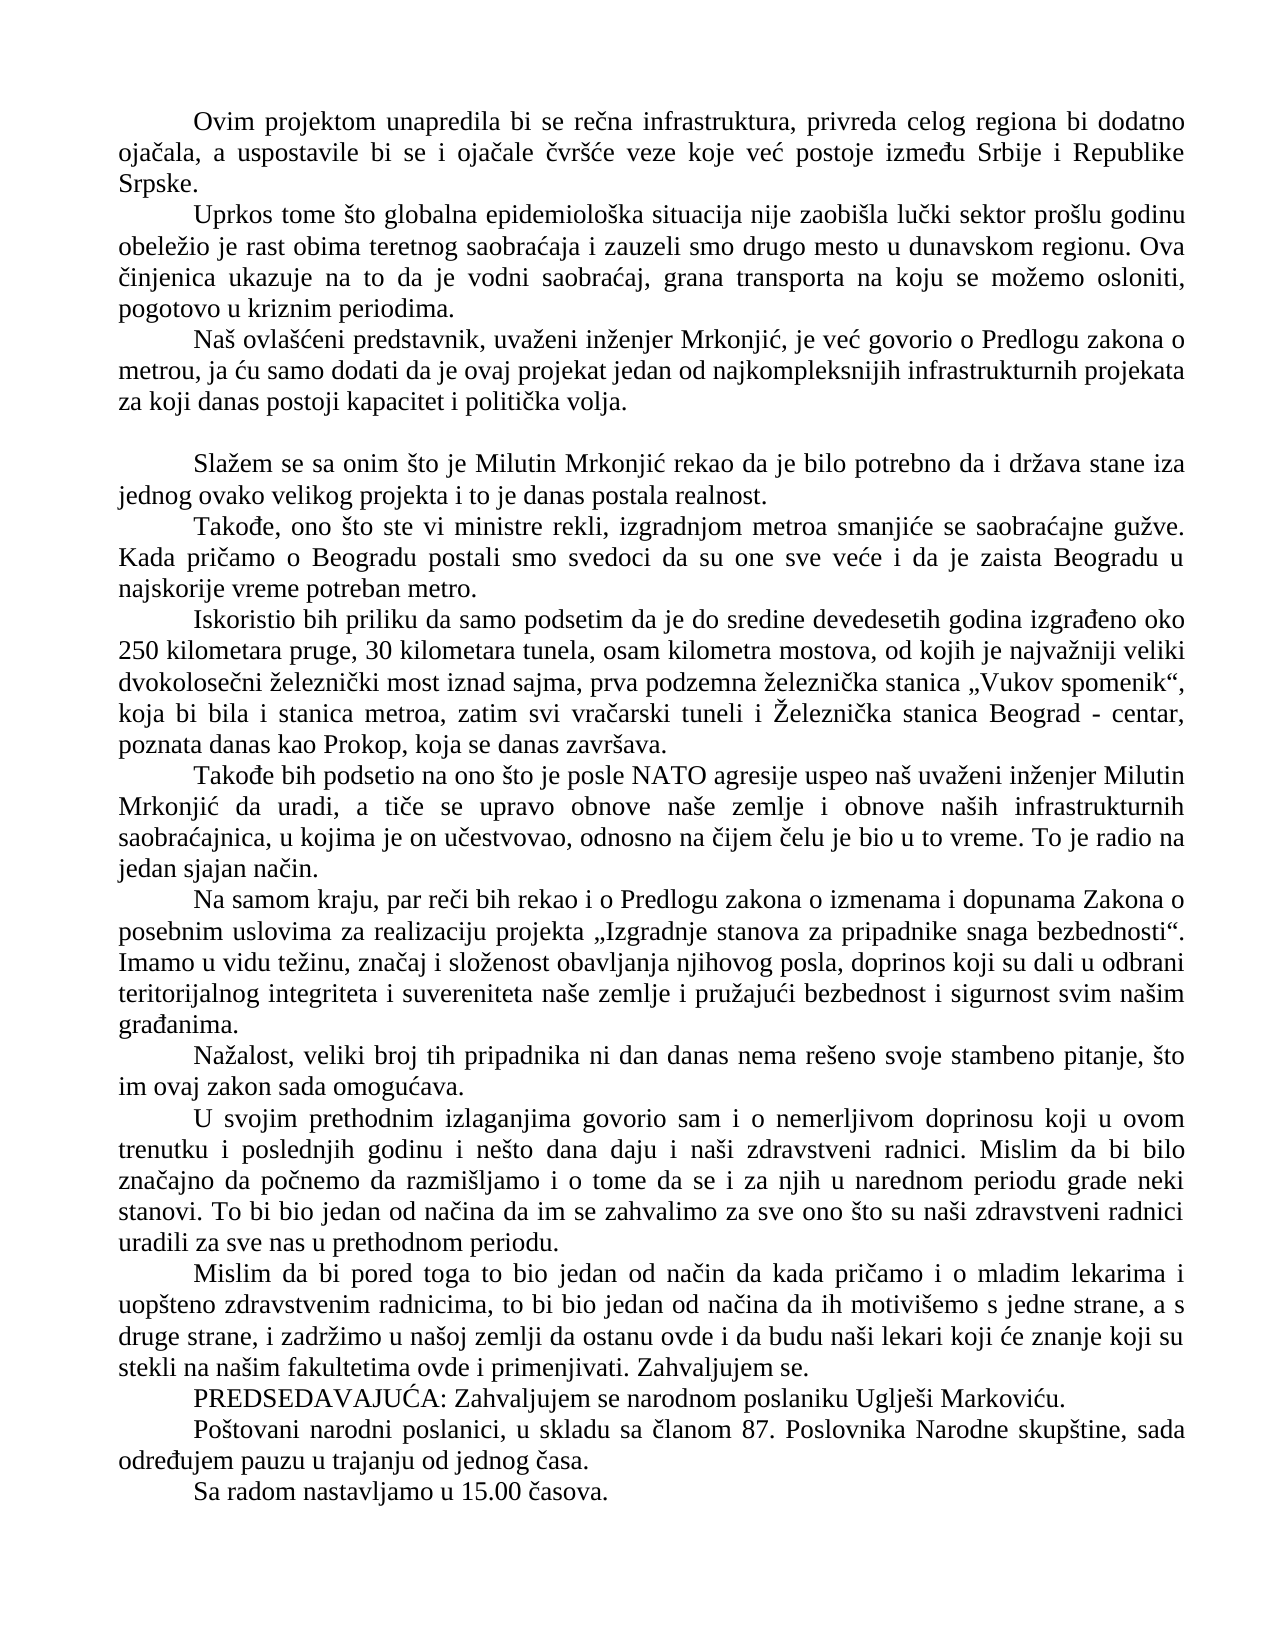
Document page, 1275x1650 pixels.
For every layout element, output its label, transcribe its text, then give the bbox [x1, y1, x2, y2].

text Uprkos tome što globalna epidemiološka situacija nije zaobišla lučki sektor prošlu godinu obeležio je rast obima teretnog saobraćaja i zauzeli smo drugo mesto u dunavskom regionu. Ova činjenica ukazuje na to da je vodni saobraćaj, grana transporta na koju se možemo osloniti, pogotovo u kriznim periodima. [118, 198, 1186, 323]
text Iskoristio bih priliku da samo podsetim da je do sredine devedesetih godina izgrađeno oko 250 kilometara pruge, 30 kilometara tunela, osam kilometra mostova, od kojih je najvažniji veliki dvokolosečni železnički most iznad sajma, prva podzemna železnička stanica „Vukov spomenik“, koja bi bila i stanica metroa, zatim svi vračarski tuneli i Železnička stanica Beograd - centar, poznata danas kao Prokop, koja se danas završava. [118, 603, 1186, 759]
text Sa radom nastavljamo u 15.00 časova. [118, 1475, 1186, 1507]
text Naš ovlašćeni predstavnik, uvaženi inženjer Mrkonjić, je već govorio o Predlogu zakona o metrou, ja ću samo dodati da je ovaj projekat jedan od najkompleksnijih infrastrukturnih projekata za koji danas postoji kapacitet i politička volja. [118, 323, 1186, 416]
text PREDSEDAVAJUĆA: Zahvaljujem se narodnom poslaniku Uglješi Markoviću. [118, 1382, 1186, 1413]
text Slažem se sa onim što je Milutin Mrkonjić rekao da je bilo potrebno da i država stane iza jednog ovako velikog projekta i to je danas postala realnost. [118, 448, 1186, 510]
text Nažalost, veliki broj tih pripadnika ni dan danas nema rešeno svoje stambeno pitanje, što im ovaj zakon sada omogućava. [118, 1039, 1186, 1102]
text Takođe bih podsetio na ono što je posle NATO agresije uspeo naš uvaženi inženjer Milutin Mrkonjić da uradi, a tiče se upravo obnove naše zemlje i obnove naših infrastrukturnih saobraćajnica, u kojima je on učestvovao, odnosno na čijem čelu je bio u to vreme. To je radio na jedan sjajan način. [118, 759, 1186, 884]
text Takođe, ono što ste vi ministre rekli, izgradnjom metroa smanjiće se saobraćajne gužve. Kada pričamo o Beogradu postali smo svedoci da su one sve veće i da je zaista Beogradu u najskorije vreme potreban metro. [118, 510, 1186, 603]
text Poštovani narodni poslanici, u skladu sa članom 87. Poslovnika Narodne skupštine, sada određujem pauzu u trajanju od jednog časa. [118, 1413, 1186, 1475]
text Mislim da bi pored toga to bio jedan od način da kada pričamo i o mladim lekarima i uopšteno zdravstvenim radnicima, to bi bio jedan od načina da ih motivišemo s jedne strane, a s druge strane, i zadržimo u našoj zemlji da ostanu ovde i da budu naši lekari koji će znanje koji su stekli na našim fakultetima ovde i primenjivati. Zahvaljujem se. [118, 1257, 1186, 1382]
text U svojim prethodnim izlaganjima govorio sam i o nemerljivom doprinosu koji u ovom trenutku i poslednjih godinu i nešto dana daju i naši zdravstveni radnici. Mislim da bi bilo značajno da počnemo da razmišljamo i o tome da se i za njih u narednom periodu grade neki stanovi. To bi bio jedan od načina da im se zahvalimo za sve ono što su naši zdravstveni radnici uradili za sve nas u prethodnom periodu. [118, 1102, 1186, 1257]
text Na samom kraju, par reči bih rekao i o Predlogu zakona o izmenama i dopunama Zakona o posebnim uslovima za realizaciju projekta „Izgradnje stanova za pripadnike snaga bezbednosti“. Imamo u vidu težinu, značaj i složenost obavljanja njihovog posla, doprinos koji su dali u odbrani teritorijalnog integriteta i suvereniteta naše zemlje i pružajući bezbednost i sigurnost svim našim građanima. [118, 884, 1186, 1039]
text Ovim projektom unapredila bi se rečna infrastruktura, privreda celog regiona bi dodatno ojačala, a uspostavile bi se i ojačale čvršće veze koje već postoje između Srbije i Republike Srpske. [118, 105, 1186, 198]
